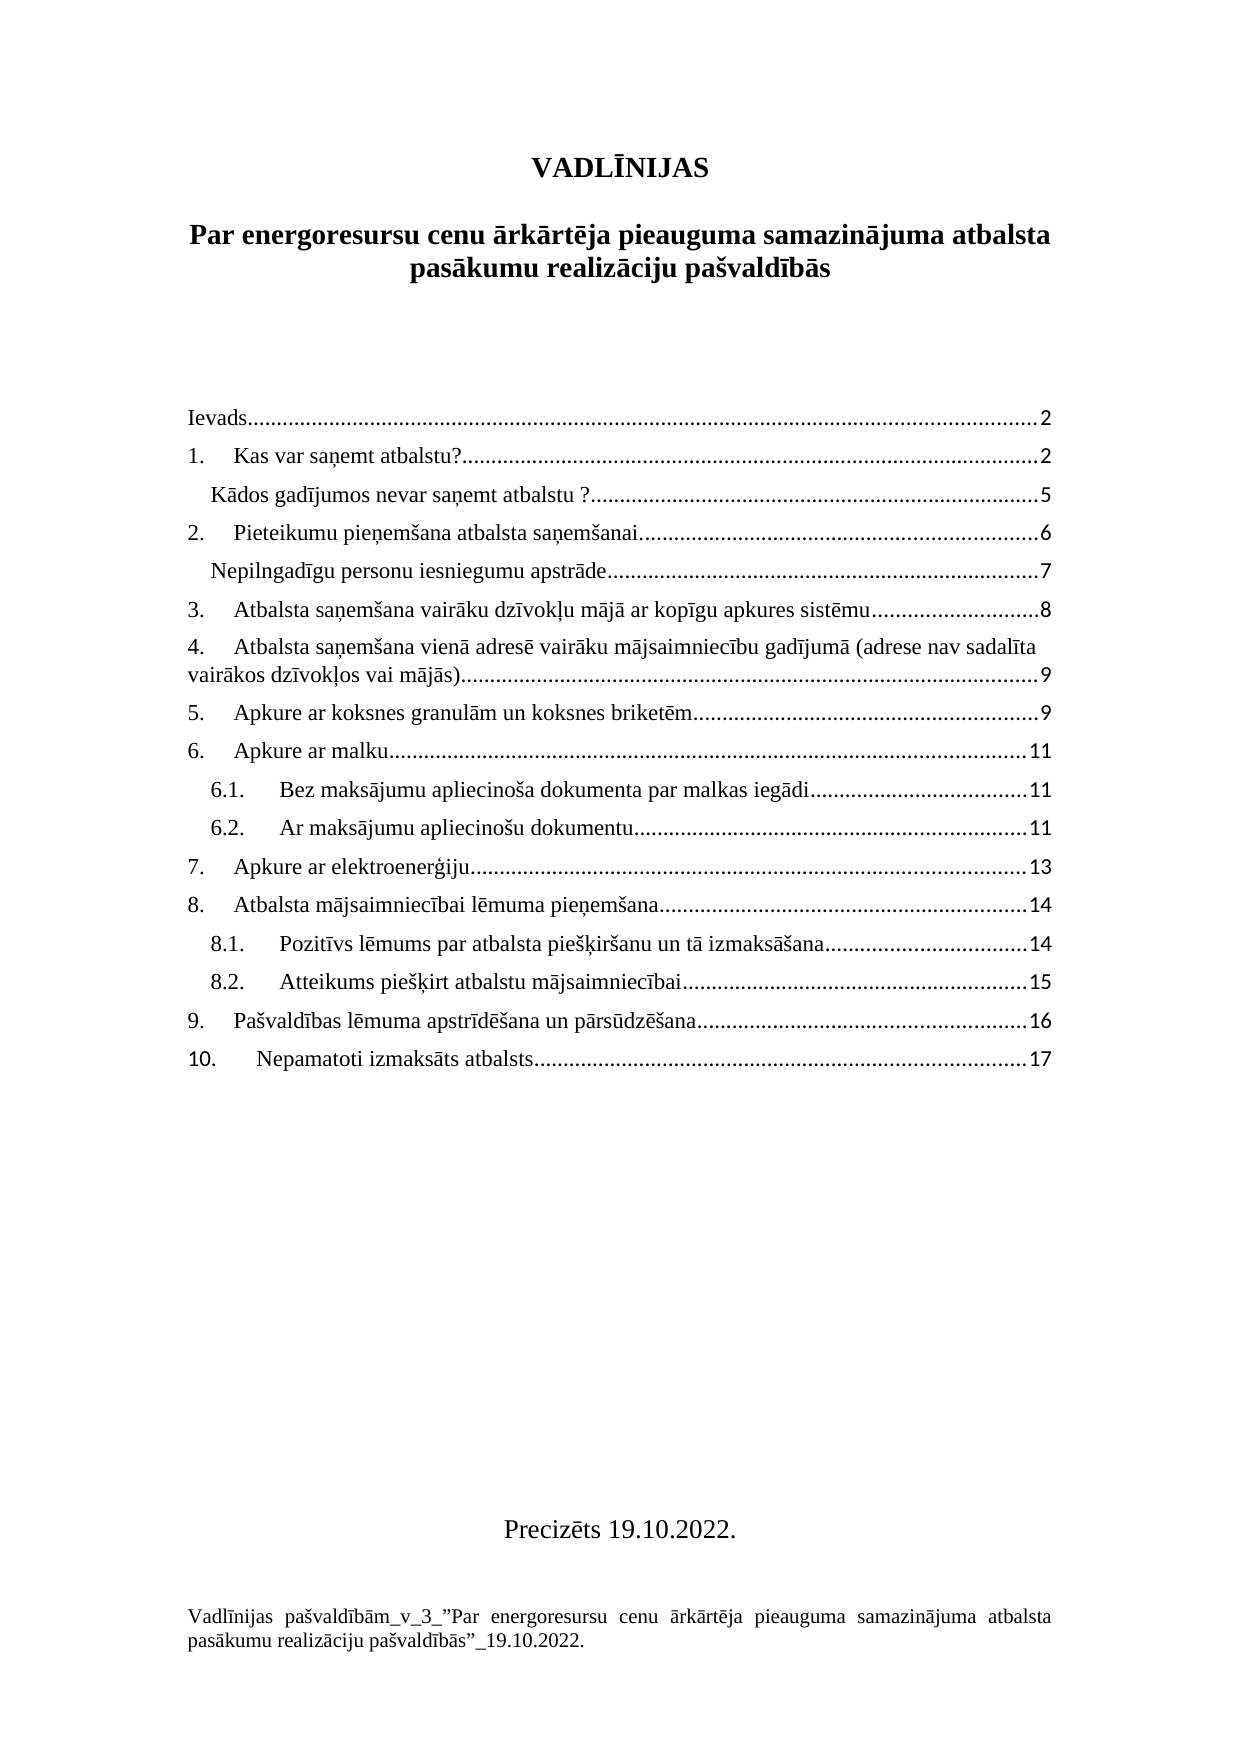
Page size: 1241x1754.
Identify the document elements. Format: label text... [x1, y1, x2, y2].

text VADLĪNIJAS [187, 150, 1053, 183]
text Precizēts 19.10.2022. [187, 1513, 1053, 1544]
text Par energoresursu cenu ārkārtēja pieauguma samazinājuma atbalsta pasākumu realizāciju pašvaldībās [187, 217, 1053, 284]
